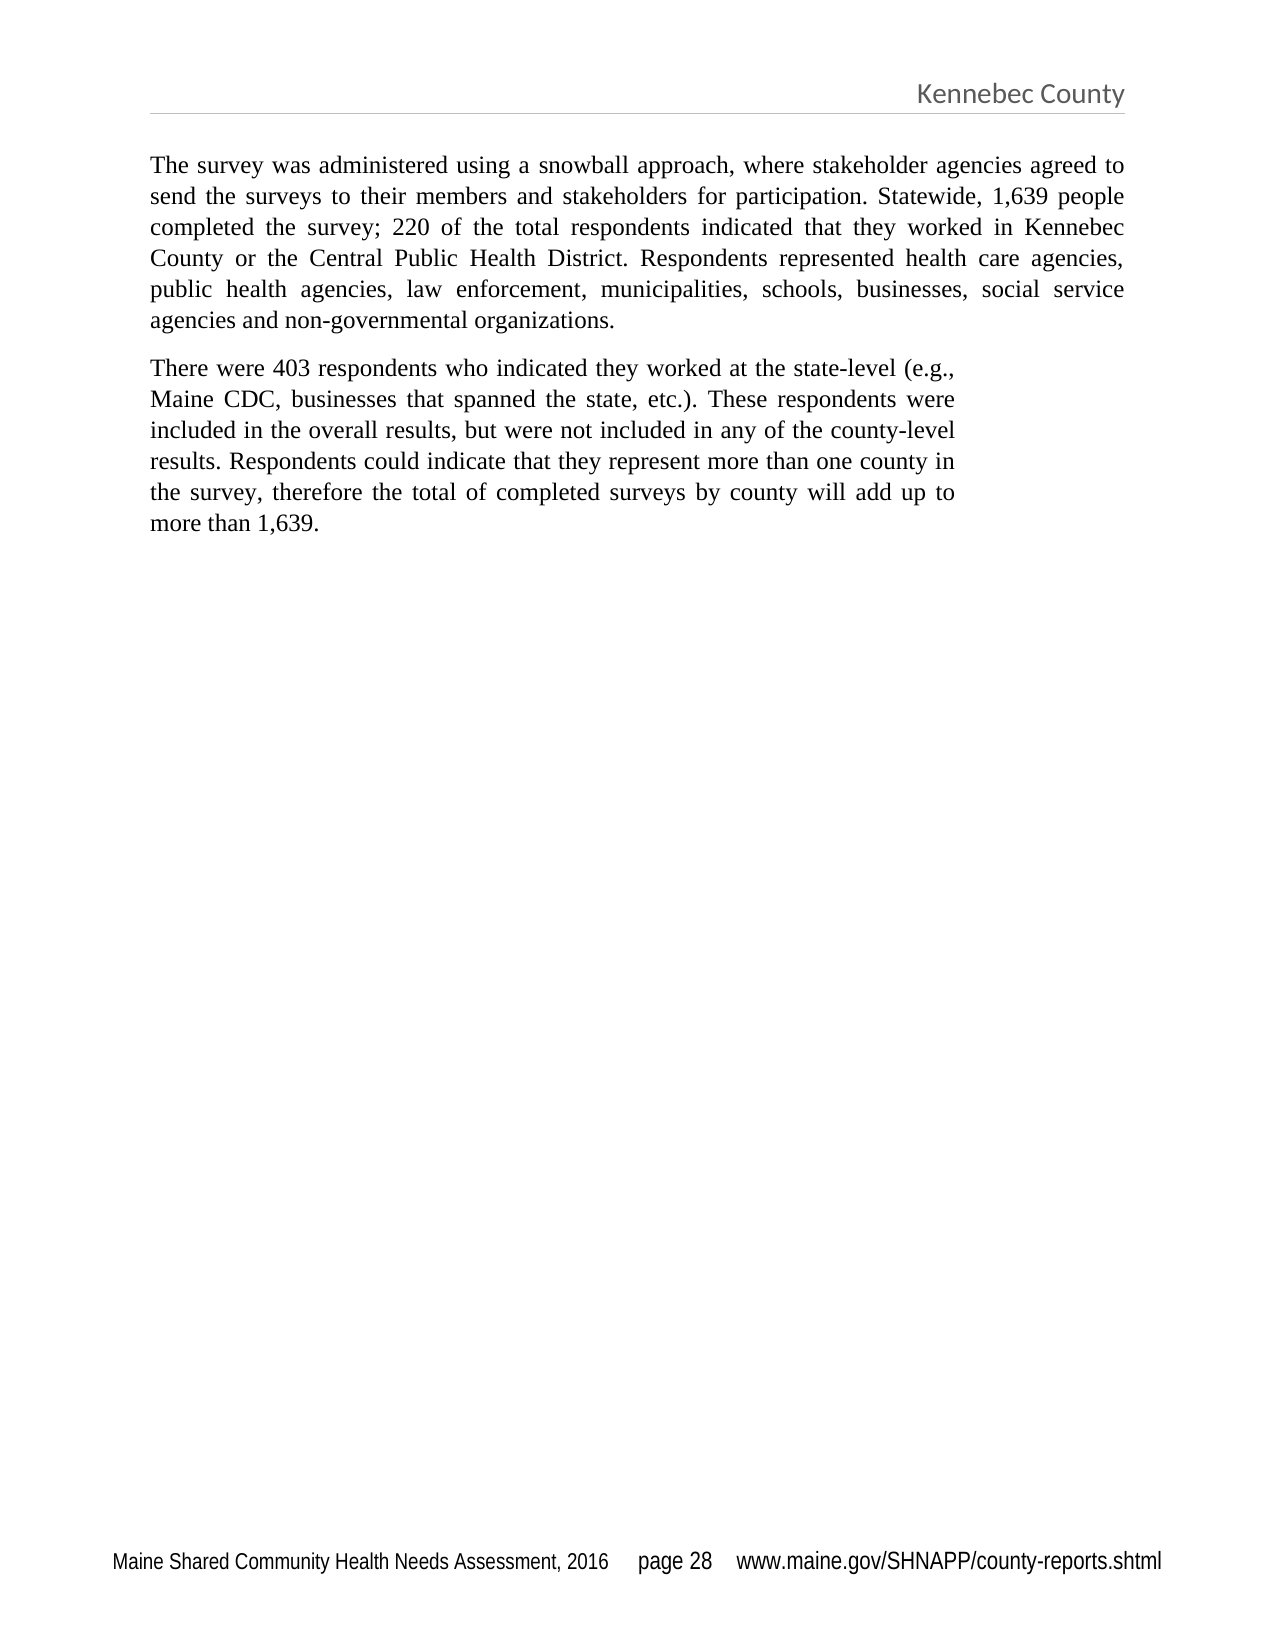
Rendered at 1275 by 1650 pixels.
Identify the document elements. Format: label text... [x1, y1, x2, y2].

text The survey was administered using a snowball approach, where stakeholder agencies agreed to send the surveys to their members and stakeholders for participation. Statewide, 1,639 people completed the survey; 220 of the total respondents indicated that they worked in Kennebec County or the Central Public Health District. Respondents represented health care agencies, public health agencies, law enforcement, municipalities, schools, businesses, social service agencies and non-governmental organizations. [150, 150, 1125, 334]
text There were 403 respondents who indicated they worked at the state-level (e.g., Maine CDC, businesses that spanned the state, etc.). These respondents were included in the overall results, but were not included in any of the county-level results. Respondents could indicate that they represent more than one county in the survey, therefore the total of completed surveys by county will add up to more than 1,639. [150, 353, 956, 537]
